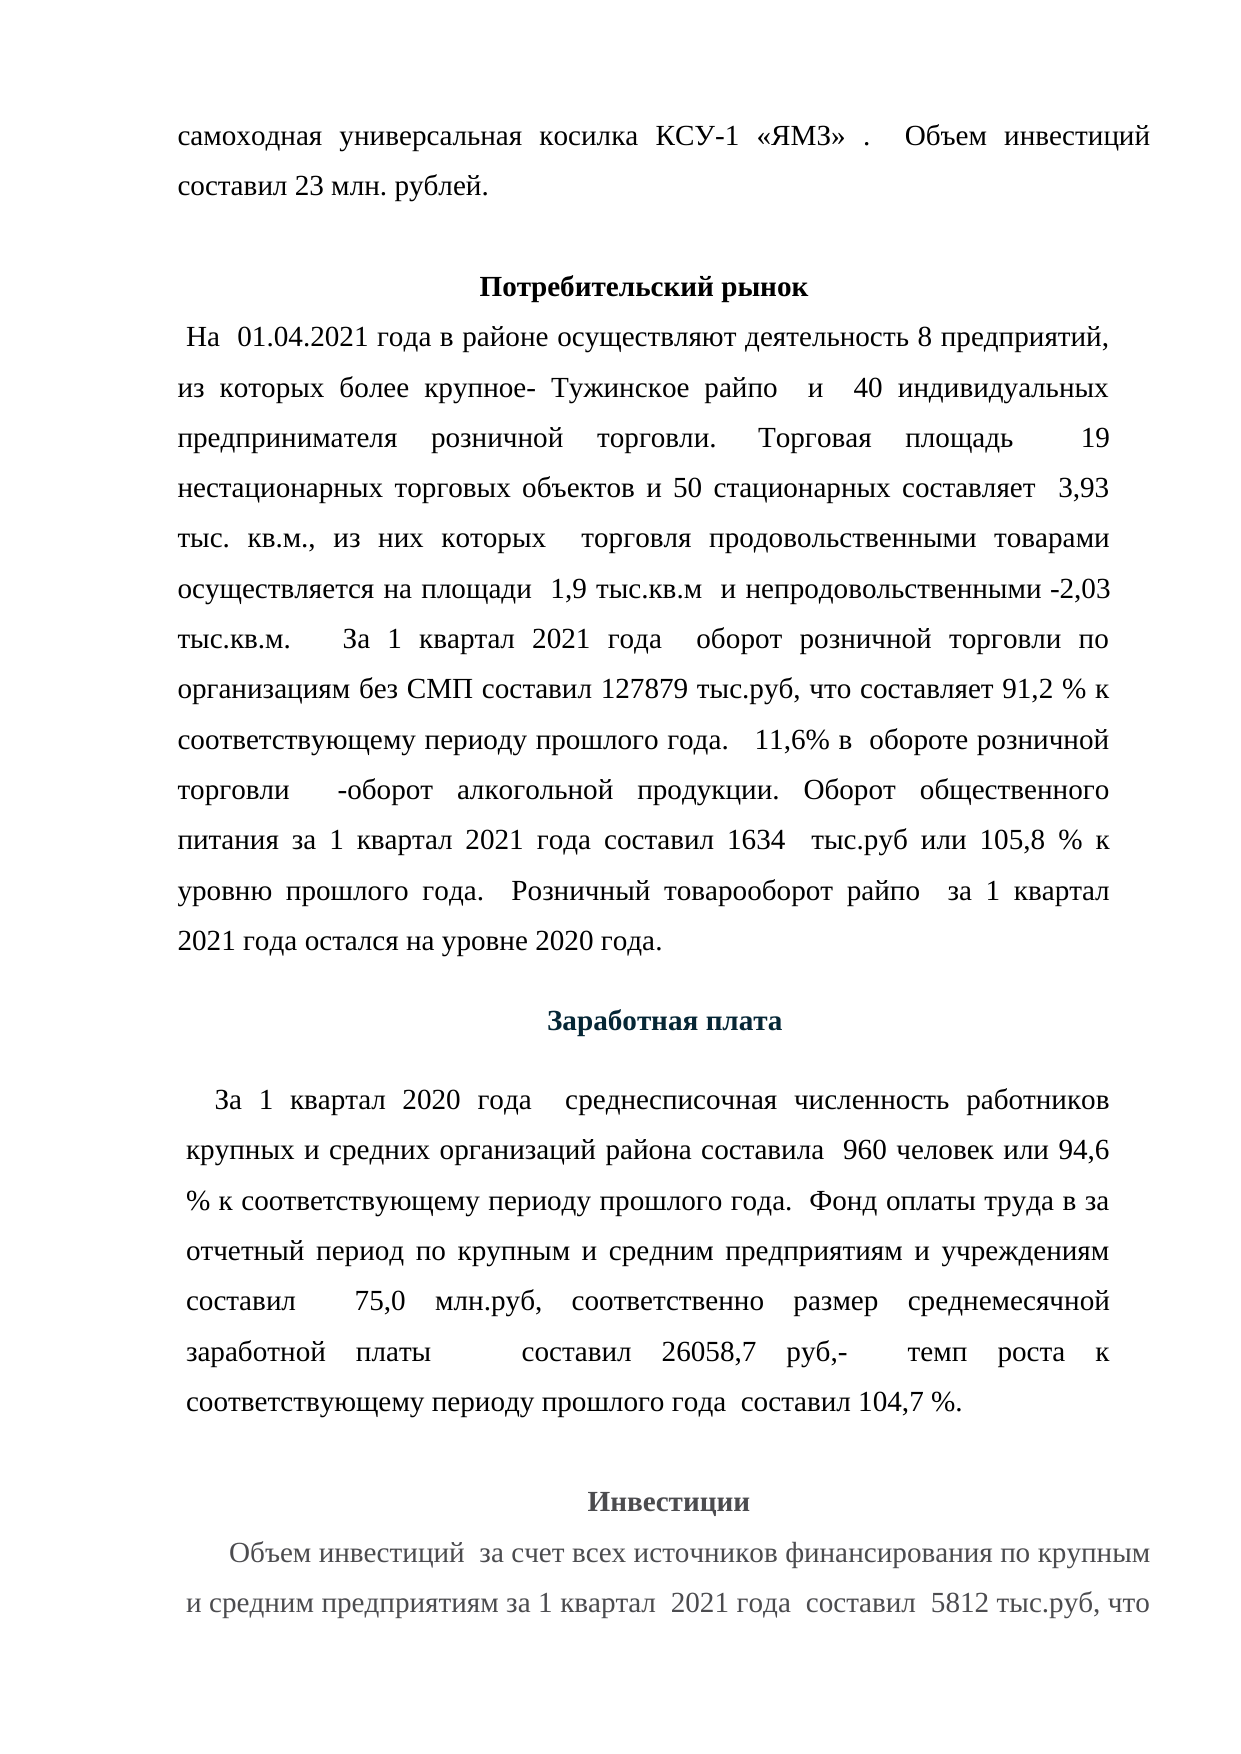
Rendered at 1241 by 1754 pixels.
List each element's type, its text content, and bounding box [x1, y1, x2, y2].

text Заработная плата [177, 1003, 1152, 1036]
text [177, 118, 1152, 202]
text Инвестиции [186, 1484, 1152, 1518]
text Потребительский рынок [177, 269, 1110, 303]
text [177, 1535, 1152, 1619]
text На 01.04.2021 года в районе осуществляют деятельность 8 предприятий, из которых более крупное- Тужинское райпо и 40 индивидуальных предпринимателя розничной торговли. Торговая площадь 19 нестационарных торговых объектов и 50 стационарных составляет 3,93 тыс. кв.м., из них которых торговля продовольственными товарами осуществляется на площади 1,9 тыс.кв.м и непродовольственными -2,03 тыс.кв.м. За 1 квартал 2021 года оборот розничной торговли по организациям без СМП составил 127879 тыс.руб, что составляет 91,2 % к соответствующему периоду прошлого года. 11,6% в обороте розничной торговли -оборот алкогольной продукции. Оборот общественного питания за 1 квартал 2021 года составил 1634 тыс.руб или 105,8 % к уровню прошлого года. Розничный товарооборот райпо за 1 квартал 2021 года остался на уровне 2020 года. [177, 319, 1110, 957]
text За 1 квартал 2020 года среднесписочная численность работников крупных и средних организаций района составила 960 человек или 94,6 % к соответствующему периоду прошлого года. Фонд оплаты труда в за отчетный период по крупным и средним предприятиям и учреждениям составил 75,0 млн.руб, соответственно размер среднемесячной заработной платы составил 26058,7 руб,- темп роста к соответствующему периоду прошлого года составил 104,7 %. [186, 1082, 1110, 1417]
